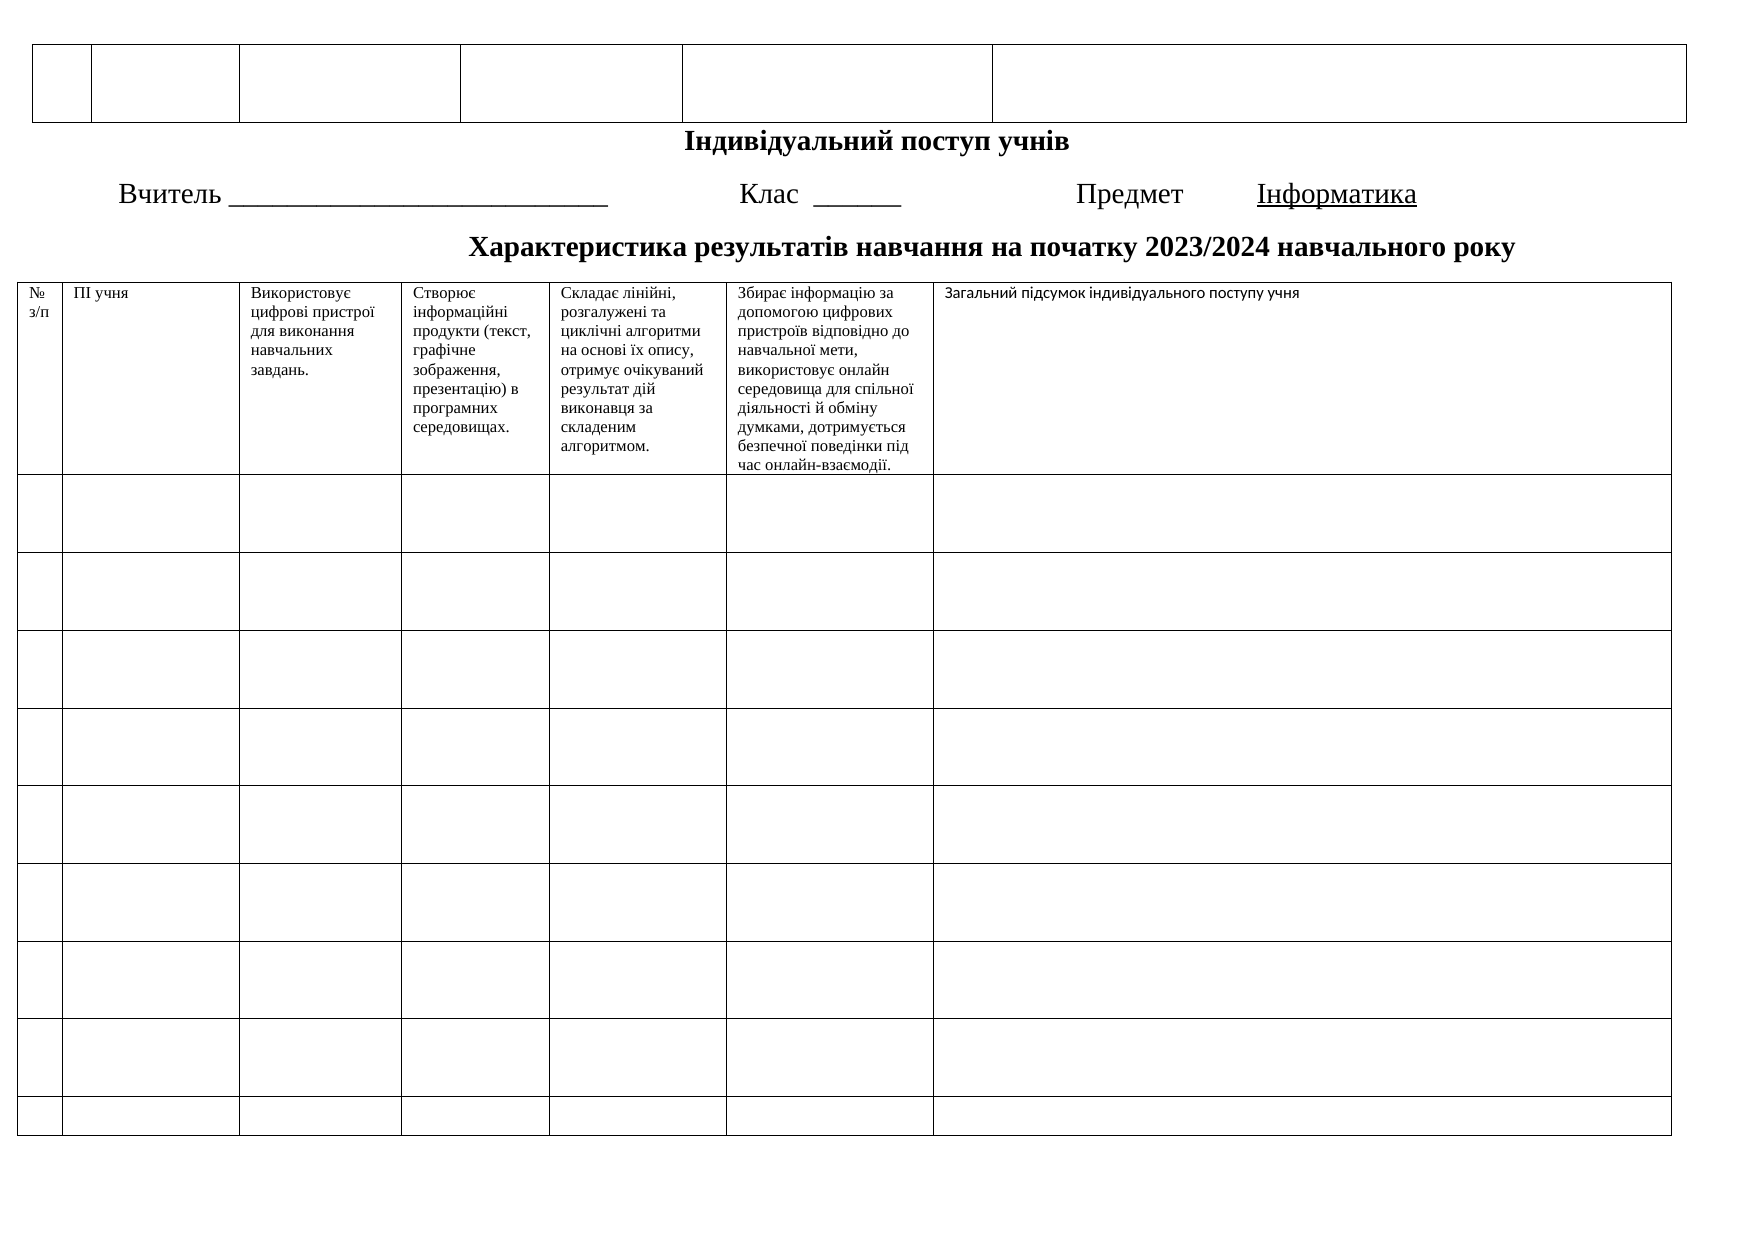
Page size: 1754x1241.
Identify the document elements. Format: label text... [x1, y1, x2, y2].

table_header Складає лінійні, розгалужені та циклічні алгоритми на основі їх опису, отримує очікуваний результат дій виконавця за складеним алгоритмом. [550, 283, 726, 474]
table_header № з/п [18, 283, 62, 474]
table_cell [402, 709, 549, 785]
table_cell [33, 45, 91, 122]
table_cell [18, 864, 62, 941]
table_cell [727, 631, 933, 707]
table_cell [63, 475, 239, 552]
table_cell [934, 631, 1671, 707]
table_header Використовує цифрові пристрої для виконання навчальних завдань. [240, 283, 401, 474]
table_cell [934, 864, 1671, 941]
table_cell [934, 942, 1671, 1018]
table_cell [550, 942, 726, 1018]
table_cell [934, 553, 1671, 630]
table_cell [402, 553, 549, 630]
text Індивідуальний поступ учнів [118, 123, 1636, 157]
table_cell [550, 553, 726, 630]
table_cell [240, 1097, 401, 1135]
table_cell [550, 709, 726, 785]
table_cell [934, 786, 1671, 863]
table_cell [240, 942, 401, 1018]
table_cell [240, 786, 401, 863]
table_cell [550, 864, 726, 941]
table_cell [402, 1019, 549, 1096]
table_cell [240, 864, 401, 941]
table_cell [934, 475, 1671, 552]
table_header Загальний підсумок індивідуального поступу учня [934, 283, 1671, 474]
table_cell [63, 553, 239, 630]
table_cell [727, 1019, 933, 1096]
table_header Збирає інформацію за допомогою цифрових пристроїв відповідно до навчальної мети, використовує онлайн середовища для спільної діяльності й обміну думками, дотримується безпечної поведінки під час онлайн-взаємодії. [727, 283, 933, 474]
table_cell [63, 942, 239, 1018]
table_cell [240, 475, 401, 552]
table_cell [727, 475, 933, 552]
table_cell [18, 709, 62, 785]
table_cell [934, 709, 1671, 785]
table_cell [18, 553, 62, 630]
table_cell [240, 45, 460, 122]
table_cell [402, 475, 549, 552]
table_cell [63, 1019, 239, 1096]
table_cell [934, 1019, 1671, 1096]
table_cell [993, 45, 1686, 122]
table_cell [92, 45, 239, 122]
text Характеристика результатів навчання на початку 2023/2024 навчального року [118, 229, 1636, 262]
table_cell [727, 864, 933, 941]
table_cell [63, 1097, 239, 1135]
table_cell [18, 631, 62, 707]
table_cell [63, 786, 239, 863]
table_cell [63, 631, 239, 707]
table_cell [402, 631, 549, 707]
table_cell [727, 786, 933, 863]
table_cell [18, 786, 62, 863]
table_cell [63, 864, 239, 941]
table_cell [402, 864, 549, 941]
table_cell [934, 1097, 1671, 1135]
table_cell [18, 475, 62, 552]
table_cell [550, 786, 726, 863]
table_cell [683, 45, 992, 122]
table_cell [550, 631, 726, 707]
table_cell [240, 631, 401, 707]
table_cell [18, 942, 62, 1018]
table_cell [240, 553, 401, 630]
table_cell [727, 553, 933, 630]
table_cell [18, 1097, 62, 1135]
table_cell [240, 1019, 401, 1096]
table_cell [550, 475, 726, 552]
table_cell [240, 709, 401, 785]
table_cell [402, 1097, 549, 1135]
table_header ПІ учня [63, 283, 239, 474]
table_header Створює інформаційні продукти (текст, графічне зображення, презентацію) в програмних середовищах. [402, 283, 549, 474]
text Вчитель __________________________ Клас ______ Предмет Інформатика [118, 176, 1636, 209]
table_cell [727, 709, 933, 785]
table_cell [402, 942, 549, 1018]
table_cell [550, 1097, 726, 1135]
table_cell [63, 709, 239, 785]
table_cell [18, 1019, 62, 1096]
table_cell [402, 786, 549, 863]
table_cell [727, 942, 933, 1018]
table_cell [461, 45, 682, 122]
table_cell [727, 1097, 933, 1135]
table_cell [550, 1019, 726, 1096]
